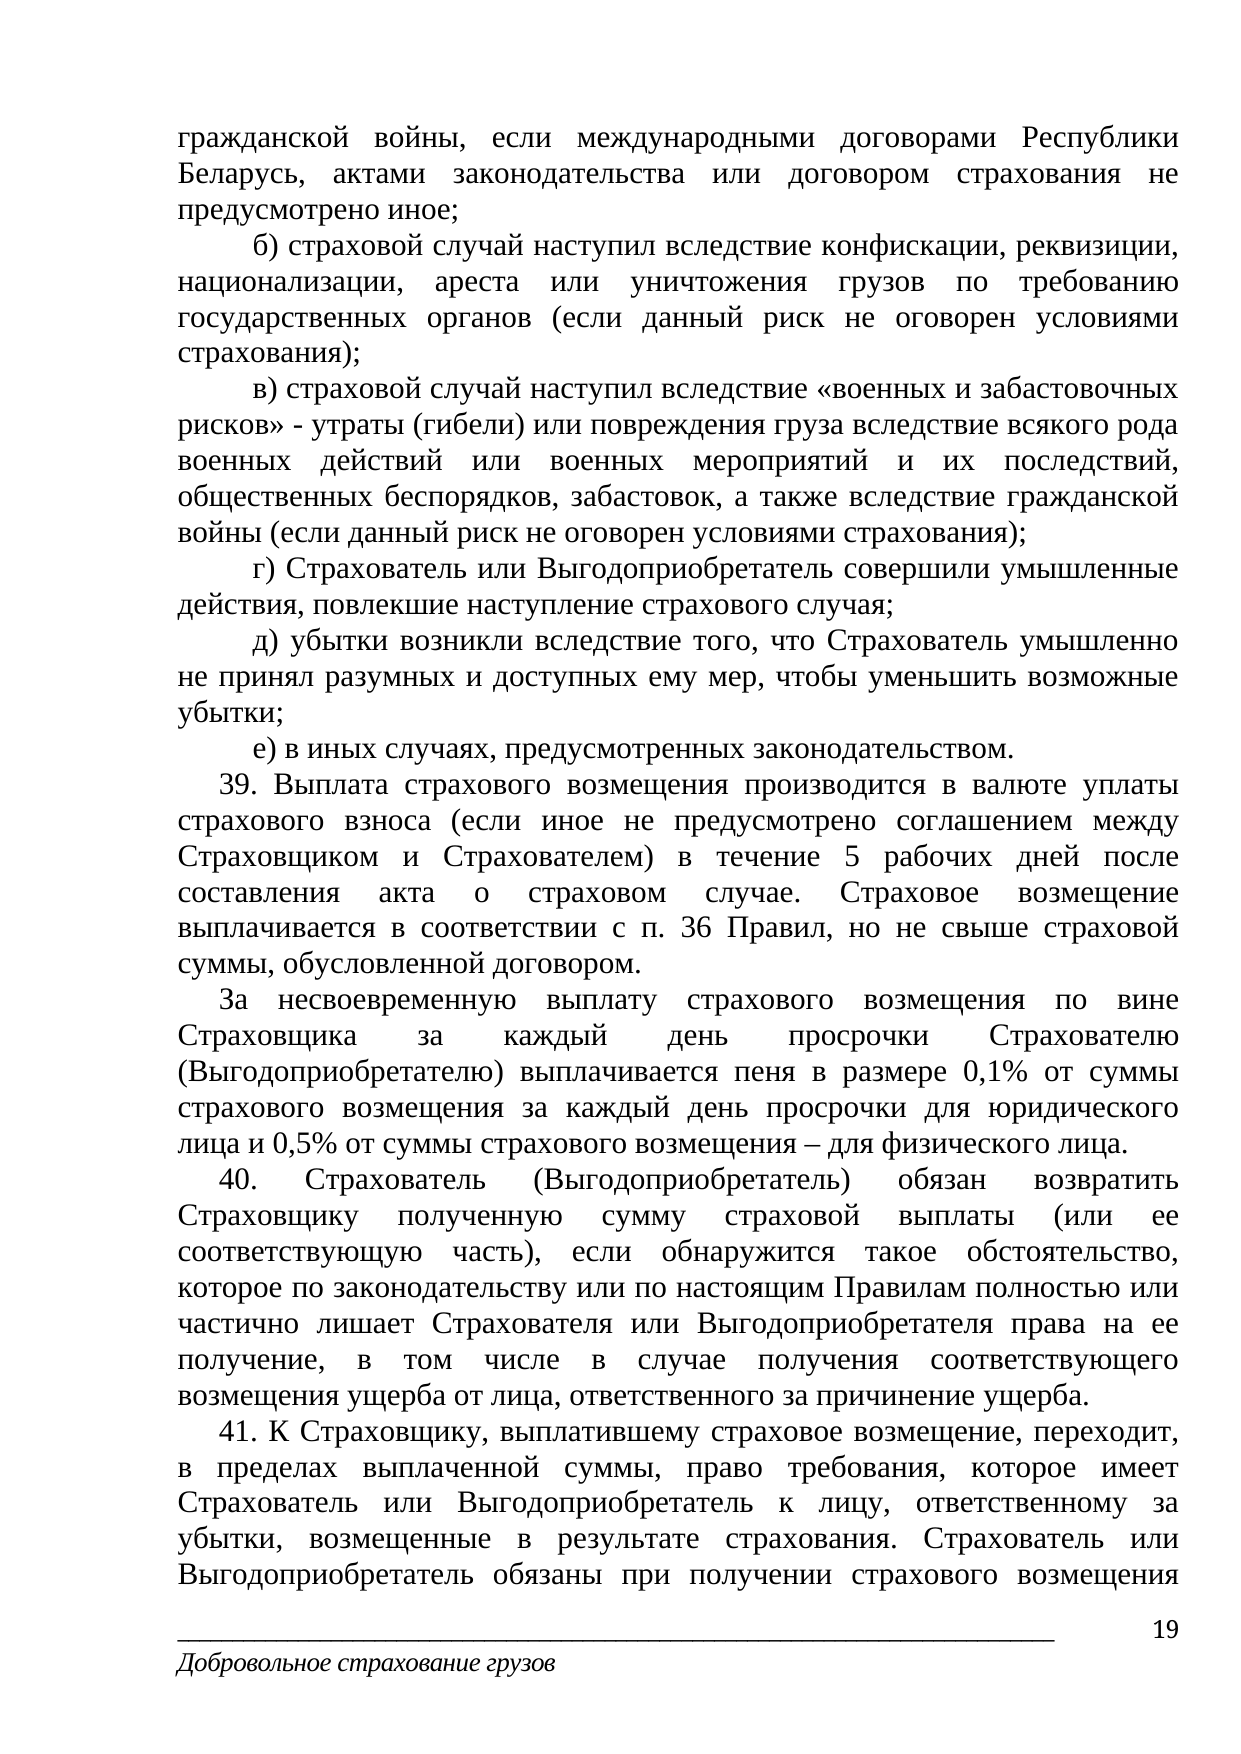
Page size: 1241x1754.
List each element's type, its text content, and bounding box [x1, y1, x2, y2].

text е) в иных случаях, предусмотренных законодательством. [177, 729, 1180, 765]
text б) страховой случай наступил вследствие конфискации, реквизиции, национализации, ареста или уничтожения грузов по требованию государственных органов (если данный риск не оговорен условиями страхования); [177, 226, 1180, 370]
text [177, 118, 1180, 226]
text За несвоевременную выплату страхового возмещения по вине Страховщика за каждый день просрочки Страхователю (Выгодоприобретателю) выплачивается пеня в размере 0,1% от суммы страхового возмещения за каждый день просрочки для юридического лица и 0,5% от суммы страхового возмещения – для физического лица. [177, 981, 1180, 1160]
text д) убытки возникли вследствие того, что Страхователь умышленно не принял разумных и доступных ему мер, чтобы уменьшить возможные убытки; [177, 621, 1180, 729]
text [177, 1412, 1180, 1592]
text 40. Страхователь (Выгодоприобретатель) обязан возвратить Страховщику полученную сумму страховой выплаты (или ее соответствующую часть), если обнаружится такое обстоятельство, которое по законодательству или по настоящим Правилам полностью или частично лишает Страхователя или Выгодоприобретателя права на ее получение, в том числе в случае получения соответствующего возмещения ущерба от лица, ответственного за причинение ущерба. [177, 1160, 1180, 1412]
text г) Страхователь или Выгодоприобретатель совершили умышленные действия, повлекшие наступление страхового случая; [177, 549, 1180, 621]
text в) страховой случай наступил вследствие «военных и забастовочных рисков» - утраты (гибели) или повреждения груза вследствие всякого рода военных действий или военных мероприятий и их последствий, общественных беспорядков, забастовок, а также вследствие гражданской войны (если данный риск не оговорен условиями страхования); [177, 370, 1180, 549]
text 39. Выплата страхового возмещения производится в валюте уплаты страхового взноса (если иное не предусмотрено соглашением между Страховщиком и Страхователем) в течение 5 рабочих дней после составления акта о страховом случае. Страховое возмещение выплачивается в соответствии с п. 36 Правил, но не свыше страховой суммы, обусловленной договором. [177, 765, 1180, 981]
